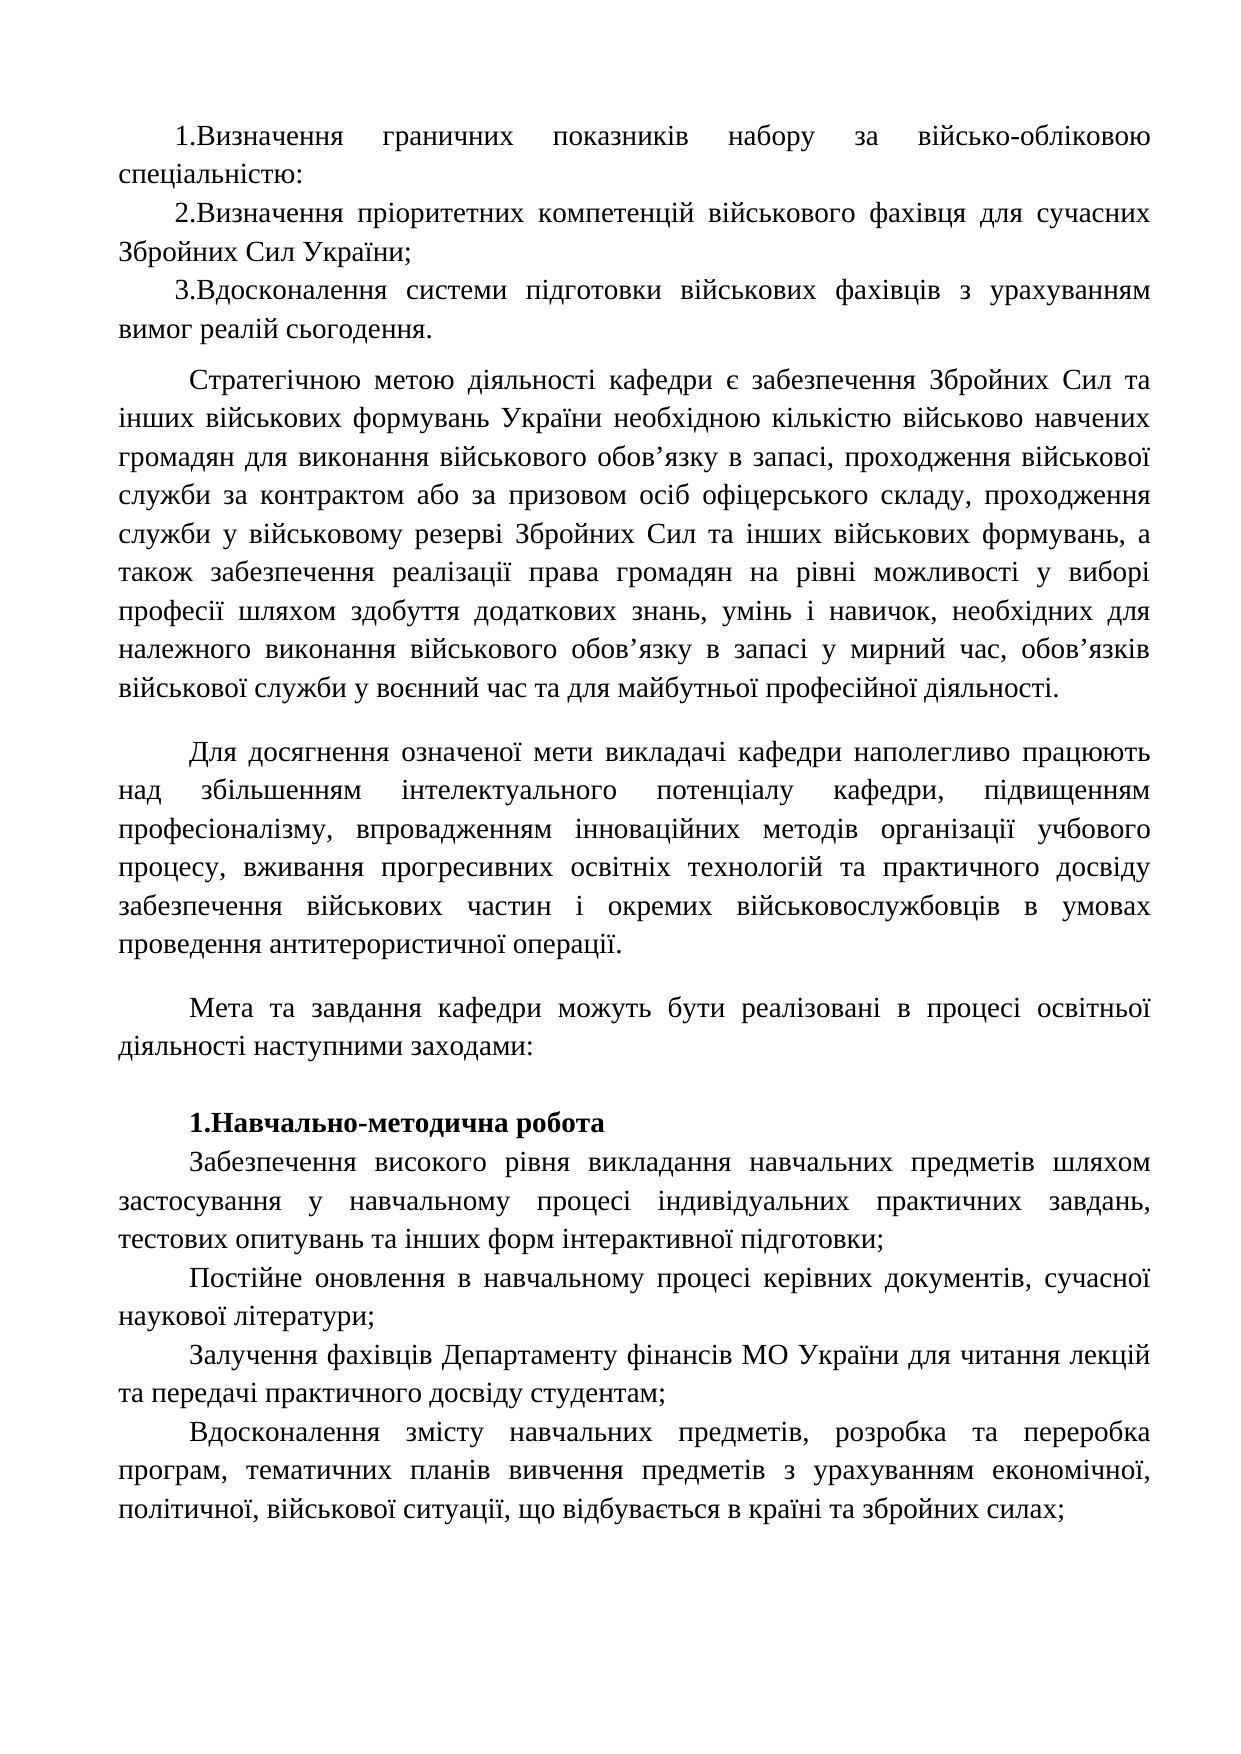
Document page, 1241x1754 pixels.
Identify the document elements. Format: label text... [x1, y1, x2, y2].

text 2.Визначення пріоритетних компетенцій військового фахівця для сучасних Збройних Сил України; [118, 195, 1152, 267]
text 1.Визначення граничних показників набору за військо-обліковою спеціальністю: [118, 118, 1152, 190]
text 1.Навчально-методична робота [118, 1106, 1152, 1139]
text Залучення фахівців Департаменту фінансів МО України для читання лекцій та передачі практичного досвіду студентам; [118, 1337, 1152, 1409]
text Постійне оновлення в навчальному процесі керівних документів, сучасної наукової літератури; [118, 1260, 1152, 1332]
text Стратегічною метою діяльності кафедри є забезпечення Збройних Сил та інших військових формувань України необхідною кількістю військово навчених громадян для виконання військового обов’язку в запасі, проходження військової служби за контрактом або за призовом осіб офіцерського складу, проходження служби у військовому резерві Збройних Сил та інших військових формувань, а також забезпечення реалізації права громадян на рівні можливості у виборі професії шляхом здобуття додаткових знань, умінь і навичок, необхідних для належного виконання військового обов’язку в запасі у мирний час, обов’язків військової служби у воєнний час та для майбутньої професійної діяльності. [118, 362, 1152, 704]
text Забезпечення високого рівня викладання навчальних предметів шляхом застосування у навчальному процесі індивідуальних практичних завдань, тестових опитувань та інших форм інтерактивної підготовки; [118, 1144, 1152, 1255]
text 3.Вдосконалення системи підготовки військових фахівців з урахуванням вимог реалій сьогодення. [118, 272, 1152, 344]
text Вдосконалення змісту навчальних предметів, розробка та переробка програм, тематичних планів вивчення предметів з урахуванням економічної, політичної, військової ситуації, що відбувається в країні та збройних силах; [118, 1414, 1152, 1524]
text Мета та завдання кафедри можуть бути реалізовані в процесі освітньої діяльності наступними заходами: [118, 990, 1152, 1062]
text Для досягнення означеної мети викладачі кафедри наполегливо працюють над збільшенням інтелектуального потенціалу кафедри, підвищенням професіоналізму, впровадженням інноваційних методів організації учбового процесу, вживання прогресивних освітніх технологій та практичного досвіду забезпечення військових частин і окремих військовослужбовців в умовах проведення антитерористичної операції. [118, 734, 1152, 960]
